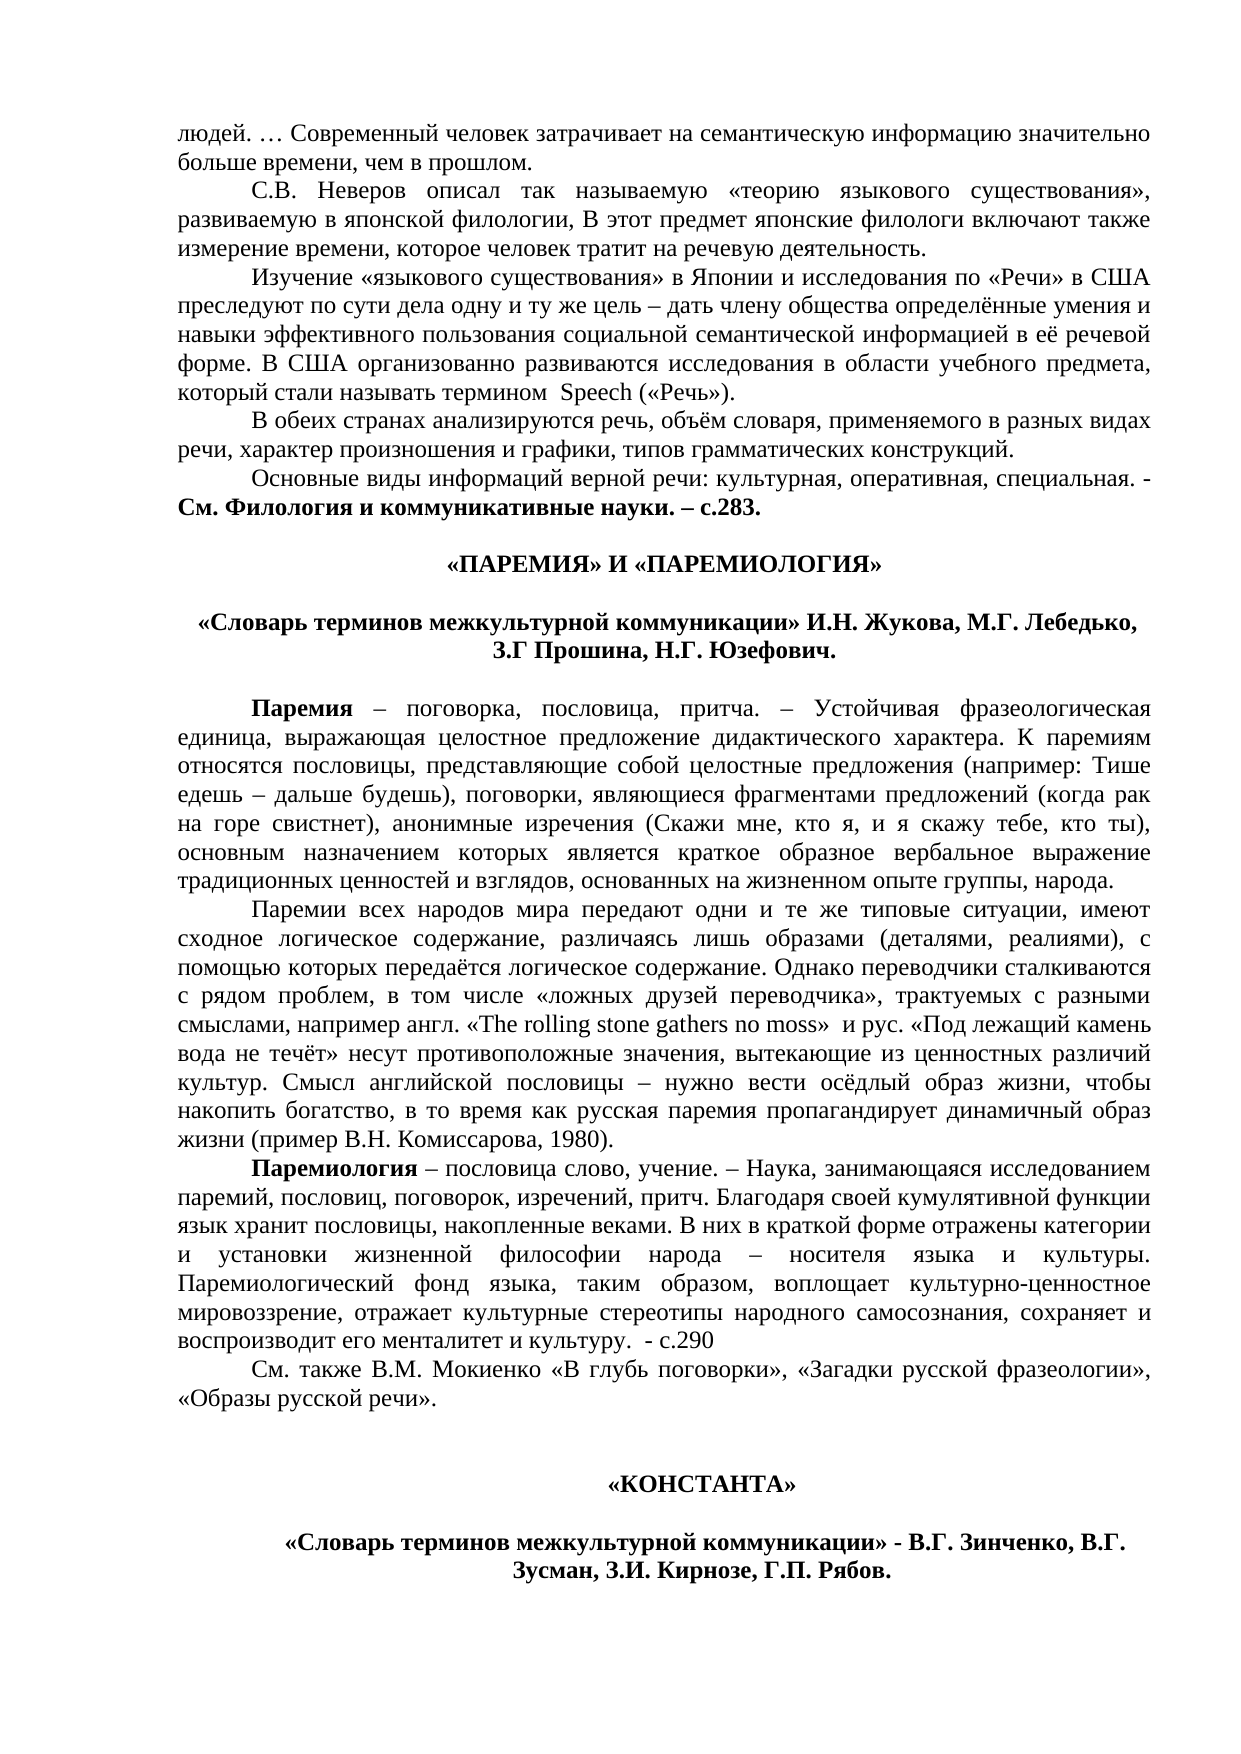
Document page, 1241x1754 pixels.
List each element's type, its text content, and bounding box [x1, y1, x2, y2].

text Основные виды информаций верной речи: культурная, оперативная, специальная. - См. Филология и коммуникативные науки. – с.283. [177, 463, 1152, 521]
text См. также В.М. Мокиенко «В глубь поговорки», «Загадки русской фразеологии», «Образы русской речи». [177, 1354, 1152, 1412]
text «ПАРЕМИЯ» И «ПАРЕМИОЛОГИЯ» [177, 549, 1152, 578]
text Паремия – поговорка, пословица, притча. – Устойчивая фразеологическая единица, выражающая целостное предложение дидактического характера. К паремиям относятся пословицы, представляющие собой целостные предложения (например: Тише едешь – дальше будешь), поговорки, являющиеся фрагментами предложений (когда рак на горе свистнет), анонимные изречения (Скажи мне, кто я, и я скажу тебе, кто ты), основным назначением которых является краткое образное вербальное выражение традиционных ценностей и взглядов, основанных на жизненном опыте группы, народа. [177, 693, 1152, 894]
text «Словарь терминов межкультурной коммуникации» - В.Г. Зинченко, В.Г. Зусман, З.И. Кирнозе, Г.П. Рябов. [252, 1527, 1152, 1584]
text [177, 118, 1152, 176]
text Паремиология – пословица слово, учение. – Наука, занимающаяся исследованием паремий, пословиц, поговорок, изречений, притч. Благодаря своей кумулятивной функции язык хранит пословицы, накопленные веками. В них в краткой форме отражены категории и установки жизненной философии народа – носителя языка и культуры. Паремиологический фонд языка, таким образом, воплощает культурно-ценностное мировоззрение, отражает культурные стереотипы народного самосознания, сохраняет и воспроизводит его менталитет и культуру. - с.290 [177, 1153, 1152, 1354]
text «Словарь терминов межкультурной коммуникации» И.Н. Жукова, М.Г. Лебедько, З.Г Прошина, Н.Г. Юзефович. [177, 607, 1152, 664]
text С.В. Неверов описал так называемую «теорию языкового существования», развиваемую в японской филологии, В этот предмет японские филологи включают также измерение времени, которое человек тратит на речевую деятельность. [177, 176, 1152, 262]
text «КОНСТАНТА» [252, 1469, 1152, 1498]
text Паремии всех народов мира передают одни и те же типовые ситуации, имеют сходное логическое содержание, различаясь лишь образами (деталями, реалиями), с помощью которых передаётся логическое содержание. Однако переводчики сталкиваются с рядом проблем, в том числе «ложных друзей переводчика», трактуемых с разными смыслами, например англ. «The rolling stone gathers no moss» и рус. «Под лежащий камень вода не течёт» несут противоположные значения, вытекающие из ценностных различий культур. Смысл английской пословицы – нужно вести осёдлый образ жизни, чтобы накопить богатство, в то время как русская паремия пропагандирует динамичный образ жизни (пример В.Н. Комиссарова, 1980). [177, 894, 1152, 1153]
text B обеих странах анализируются речь, объём словаря, применяемого в разных видах речи, характер произношения и графики, типов грамматических конструкций. [177, 406, 1152, 463]
text Изучение «языкового существования» в Японии и исследования по «Речи» в США преследуют по сути дела одну и ту же цель – дать члену общества определённые умения и навыки эффективного пользования социальной семантической информацией в её речевой форме. В США организованно развиваются исследования в области учебного предмета, который стали называть термином Speech («Речь»). [177, 262, 1152, 406]
